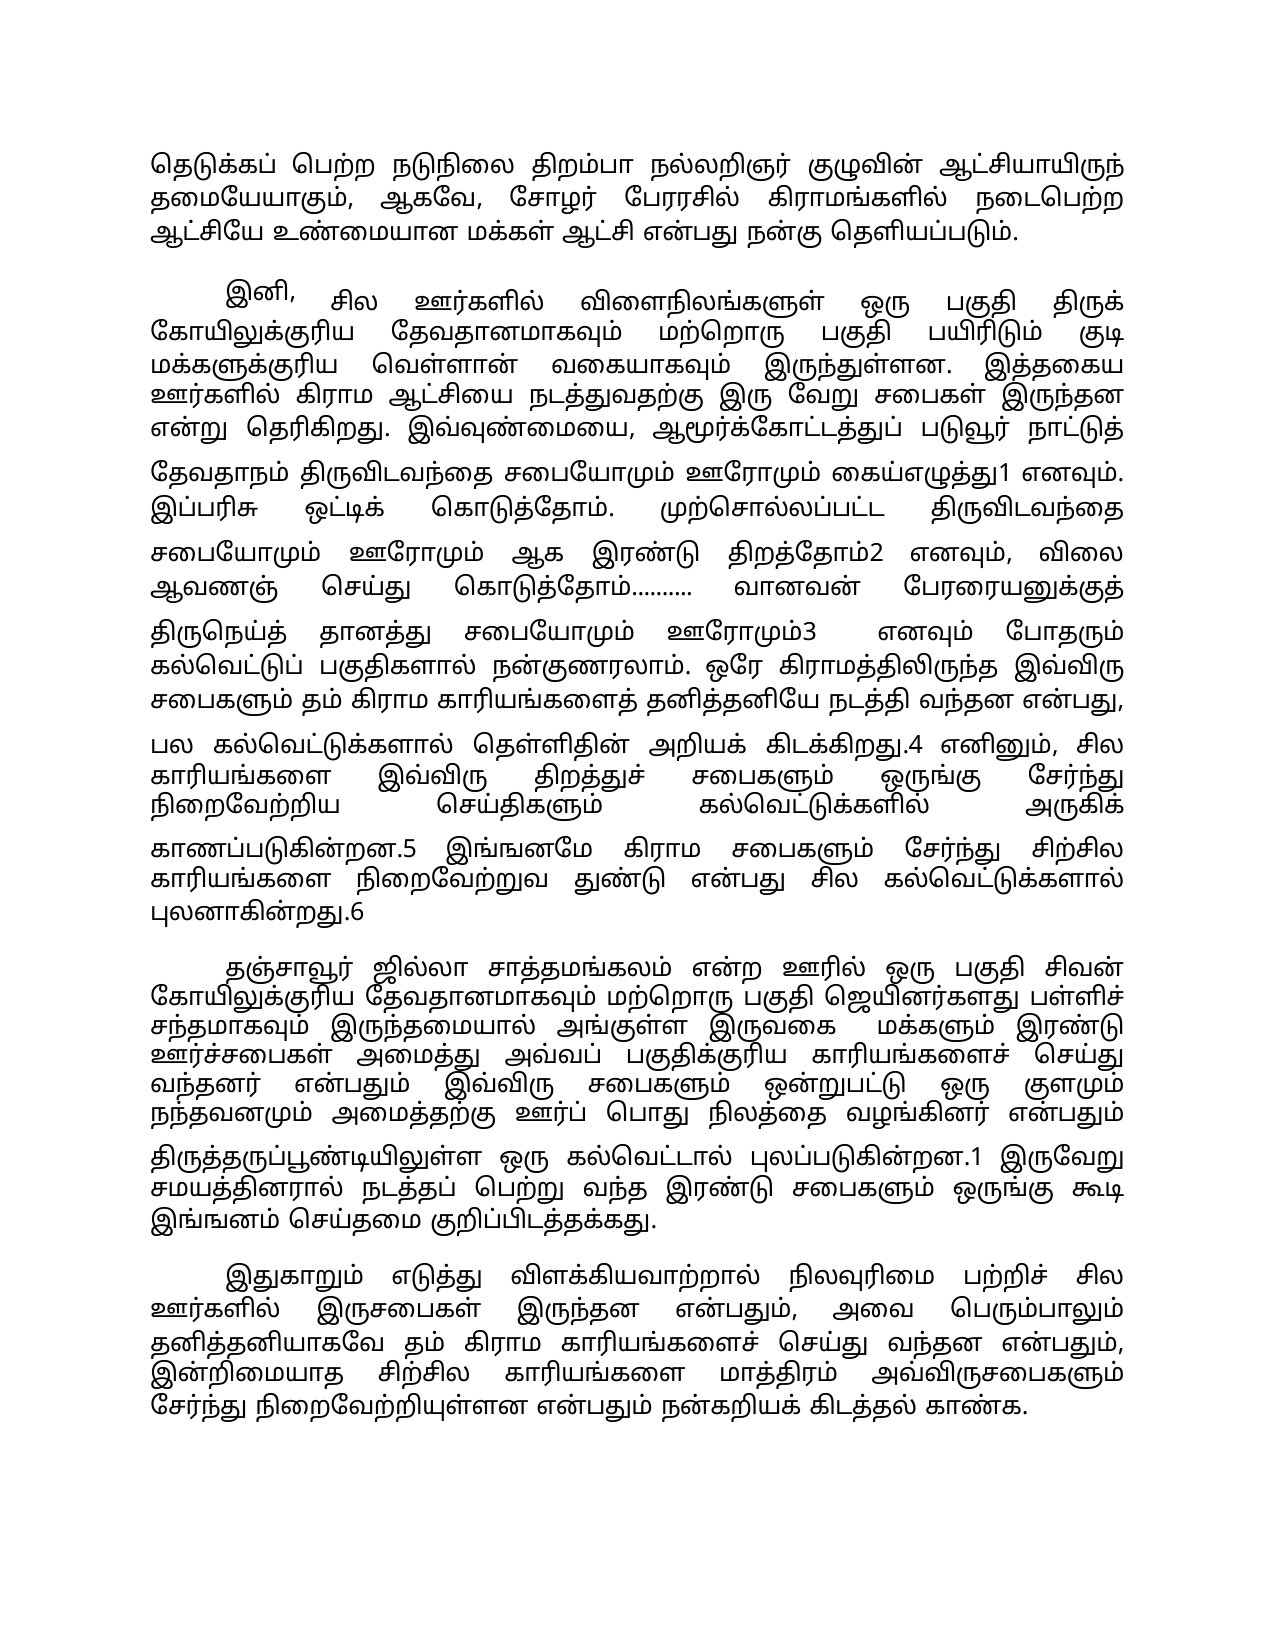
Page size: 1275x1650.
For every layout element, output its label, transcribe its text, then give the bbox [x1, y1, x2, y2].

text தஞ்சாவூர் ஜில்லா சாத்தமங்கலம் என்ற ஊரில் ஒரு பகுதி சிவன் கோயிலுக்குரிய தேவதானமாகவும் மற்றொரு பகுதி ஜெயினர்களது பள்ளிச் சந்தமாகவும் இருந்தமையால் அங்குள்ள இருவகை மக்களும் இரண்டு ஊர்ச்சபைகள் அமைத்து அவ்வப் பகுதிக்குரிய காரியங்களைச் செய்து வந்தனர் என்பதும் இவ்விரு சபைகளும் ஒன்றுபட்டு ஒரு குளமும் நந்தவனமும் அமைத்தற்கு ஊர்ப் பொது நிலத்தை வழங்கினர் என்பதும் திருத்தருப்பூண்டியிலுள்ள ஒரு கல்வெட்டால் புலப்படுகின்றன.1 இருவேறு சமயத்தினரால் நடத்தப் பெற்று வந்த இரண்டு சபைகளும் ஒருங்கு கூடி இங்ஙனம் செய்தமை குறிப்பிடத்தக்கது. [150, 953, 1125, 1236]
text இனி, சில ஊர்களில் விளைநிலங்களுள் ஒரு பகுதி திருக் கோயிலுக்குரிய தேவதானமாகவும் மற்றொரு பகுதி பயிரிடும் குடி மக்களுக்குரிய வெள்ளான் வகையாகவும் இருந்துள்ளன. இத்தகைய ஊர்களில் கிராம ஆட்சியை நடத்துவதற்கு இரு வேறு சபைகள் இருந்தன என்று தெரிகிறது. இவ்வுண்மையை, ஆமூர்க்கோட்டத்துப் படுவூர் நாட்டுத் தேவதாநம் திருவிடவந்தை சபையோமும் ஊரோமும் கைய்எழுத்து1 எனவும். இப்பரிசு ஒட்டிக் கொடுத்தோம். முற்சொல்லப்பட்ட திருவிடவந்தை சபையோமும் ஊரோமும் ஆக இரண்டு திறத்தோம்2 எனவும், விலை ஆவணஞ் செய்து கொடுத்தோம்.......... வானவன் பேரரையனுக்குத் திருநெய்த் தானத்து சபையோமும் ஊரோமும்3 எனவும் போதரும் கல்வெட்டுப் பகுதிகளால் நன்குணரலாம். ஒரே கிராமத்திலிருந்த இவ்விரு சபைகளும் தம் கிராம காரியங்களைத் தனித்தனியே நடத்தி வந்தன என்பது, பல கல்வெட்டுக்களால் தெள்ளிதின் அறியக் கிடக்கிறது.4 எனினும், சில காரியங்களை இவ்விரு திறத்துச் சபைகளும் ஒருங்கு சேர்ந்து நிறைவேற்றிய செய்திகளும் கல்வெட்டுக்களில் அருகிக் காணப்படுகின்றன.5 இங்ஙனமே கிராம சபைகளும் சேர்ந்து சிற்சில காரியங்களை நிறைவேற்றுவ துண்டு என்பது சில கல்வெட்டுக்களால் புலனாகின்றது.6 [150, 272, 1125, 928]
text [150, 150, 1125, 247]
text இதுகாறும் எடுத்து விளக்கியவாற்றால் நிலவுரிமை பற்றிச் சில ஊர்களில் இருசபைகள் இருந்தன என்பதும், அவை பெரும்பாலும் தனித்தனியாகவே தம் கிராம காரியங்களைச் செய்து வந்தன என்பதும், இன்றிமையாத சிற்சில காரியங்களை மாத்திரம் அவ்விருசபைகளும் சேர்ந்து நிறைவேற்றியுள்ளன என்பதும் நன்கறியக் கிடத்தல் காண்க. [150, 1261, 1125, 1422]
